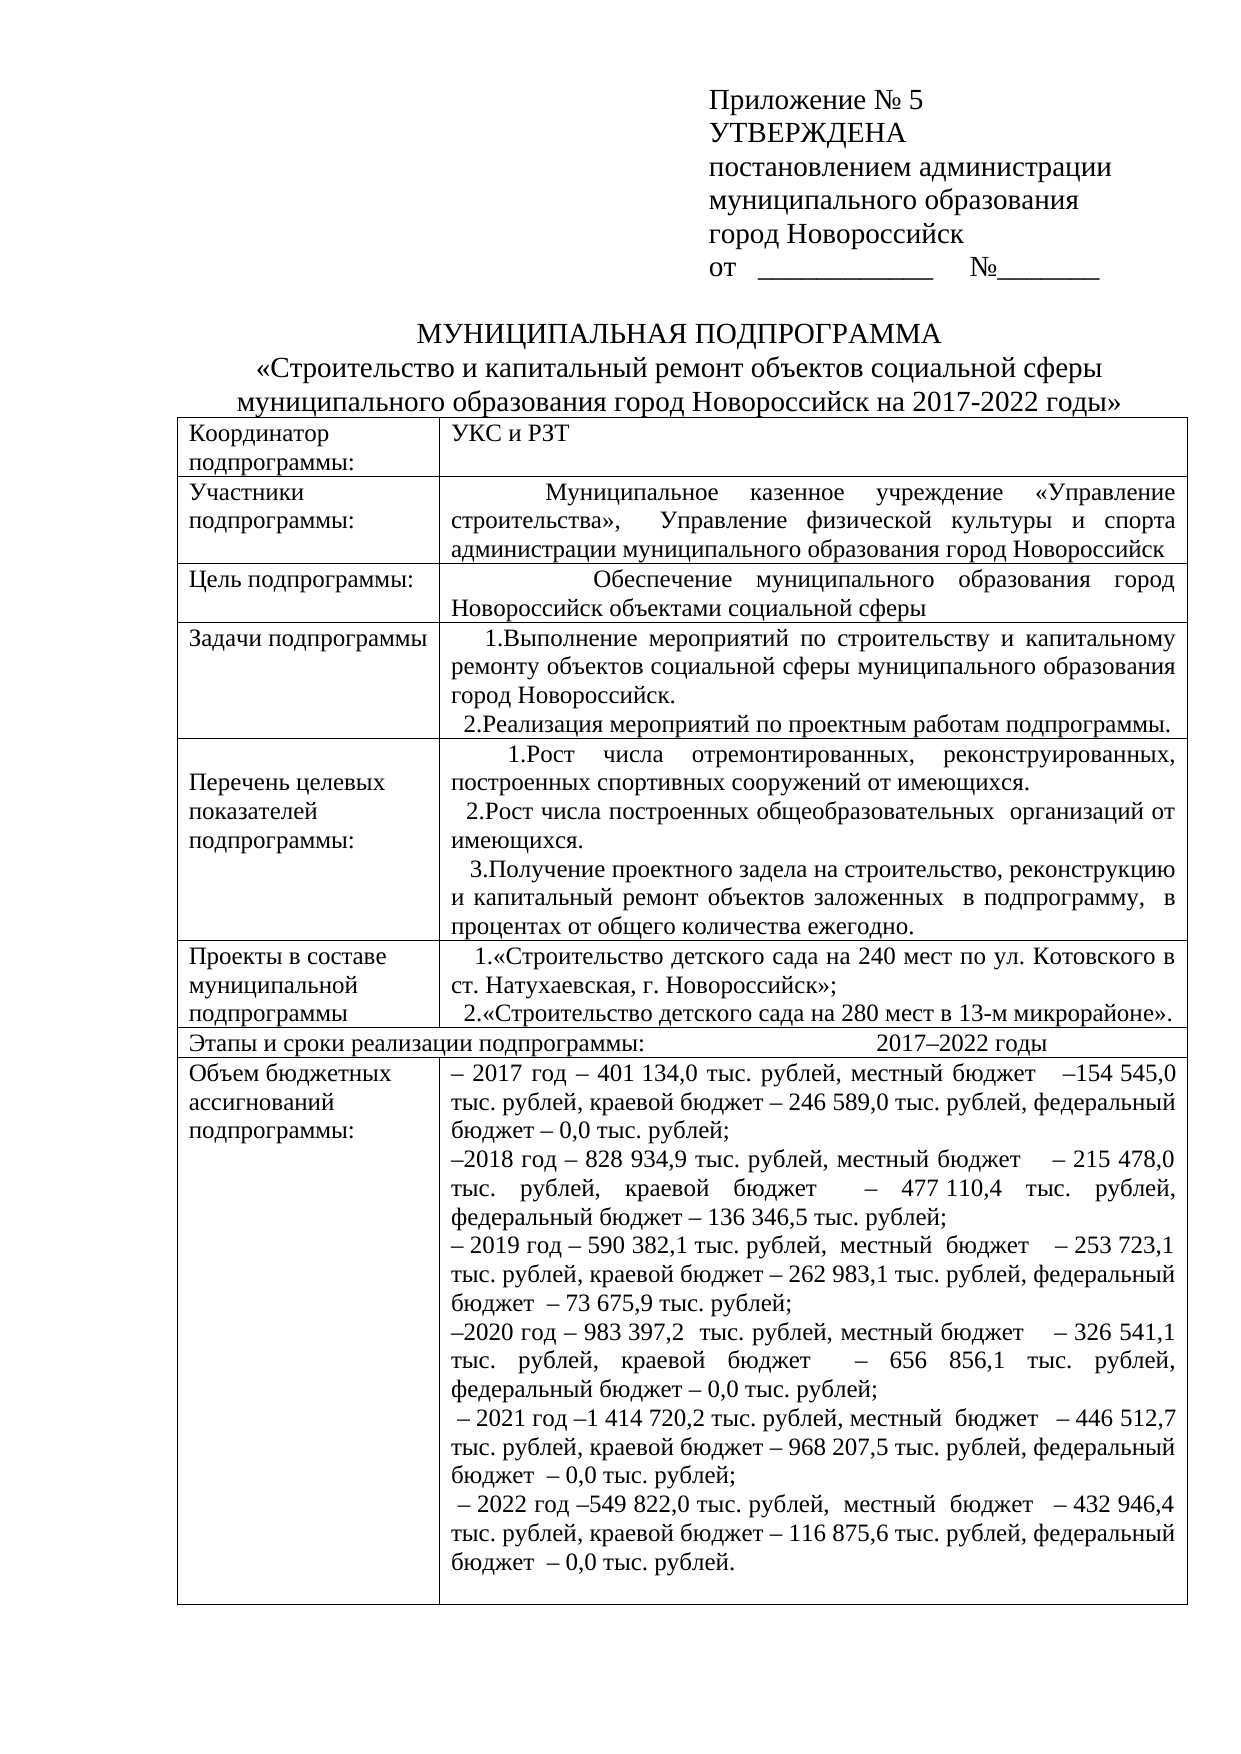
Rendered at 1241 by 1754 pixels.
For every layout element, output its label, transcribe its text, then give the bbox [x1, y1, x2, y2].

table_cell 1.Рост числа отремонтированных, реконструированных, построенных спортивных сооружений от имеющихся. 2.Рост числа построенных общеобразовательных организаций от имеющихся. 3.Получение проектного задела на строительство, реконструкцию и капитальный ремонт объектов заложенных в подпрограмму, в процентах от общего количества ежегодно. [440, 739, 1187, 940]
table_cell Проекты в составе муниципальной подпрограммы [178, 941, 439, 1027]
table_cell Цель подпрограммы: [178, 564, 439, 622]
table_cell Обеспечение муниципального образования город Новороссийск объектами социальной сферы [440, 564, 1187, 622]
table_cell 1.«Строительство детского сада на 240 мест по ул. Котовского в ст. Натухаевская, г. Новороссийск»; 2.«Строительство детского сада на 280 мест в 13-м микрорайоне». [440, 941, 1187, 1027]
text «Строительство и капитальный ремонт объектов социальной сферы муниципального образования город Новороссийск на 2017-2022 годы» [177, 350, 1181, 417]
text муниципального образования [709, 182, 1181, 216]
table_cell Муниципальное казенное учреждение «Управление строительства», Управление физической культуры и спорта администрации муниципального образования город Новороссийск [440, 477, 1187, 563]
table_cell Задачи подпрограммы [178, 623, 439, 738]
table_header Координатор подпрограммы: [178, 418, 439, 476]
text город Новороссийск [709, 216, 1181, 249]
text постановлением администрации [709, 149, 1181, 182]
table_cell 1.Выполнение мероприятий по строительству и капитальному ремонту объектов социальной сферы муниципального образования город Новороссийск. 2.Реализация мероприятий по проектным работам подпрограммы. [440, 623, 1187, 738]
table_cell Перечень целевых показателей подпрограммы: [178, 739, 439, 940]
text от ____________ №_______ [709, 249, 1181, 283]
table_cell Объем бюджетных ассигнований подпрограммы: [178, 1058, 439, 1604]
text УТВЕРЖДЕНА [709, 115, 1181, 149]
table_cell Этапы и сроки реализации подпрограммы: 2017–2022 годы [178, 1028, 1187, 1057]
table_header УКС и РЗТ [440, 418, 1187, 476]
text Приложение № 5 [709, 82, 1181, 115]
table_cell – 2017 год – 401 134,0 тыс. рублей, местный бюджет –154 545,0 тыс. рублей, краевой бюджет – 246 589,0 тыс. рублей, федеральный бюджет – 0,0 тыс. рублей; –2018 год – 828 934,9 тыс. рублей, местный бюджет – 215 478,0 тыс. рублей, краевой бюджет – 477 110,4 тыс. рублей, федеральный бюджет – 136 346,5 тыс. рублей; – 2019 год – 590 382,1 тыс. рублей, местный бюджет – 253 723,1 тыс. рублей, краевой бюджет – 262 983,1 тыс. рублей, федеральный бюджет – 73 675,9 тыс. рублей; –2020 год – 983 397,2 тыс. рублей, местный бюджет – 326 541,1 тыс. рублей, краевой бюджет – 656 856,1 тыс. рублей, федеральный бюджет – 0,0 тыс. рублей; – 2021 год –1 414 720,2 тыс. рублей, местный бюджет – 446 512,7 тыс. рублей, краевой бюджет – 968 207,5 тыс. рублей, федеральный бюджет – 0,0 тыс. рублей; – 2022 год –549 822,0 тыс. рублей, местный бюджет – 432 946,4 тыс. рублей, краевой бюджет – 116 875,6 тыс. рублей, федеральный бюджет – 0,0 тыс. рублей. [440, 1058, 1187, 1604]
table_cell Участники подпрограммы: [178, 477, 439, 563]
text МУНИЦИПАЛЬНАЯ ПОДПРОГРАММА [177, 317, 1181, 350]
